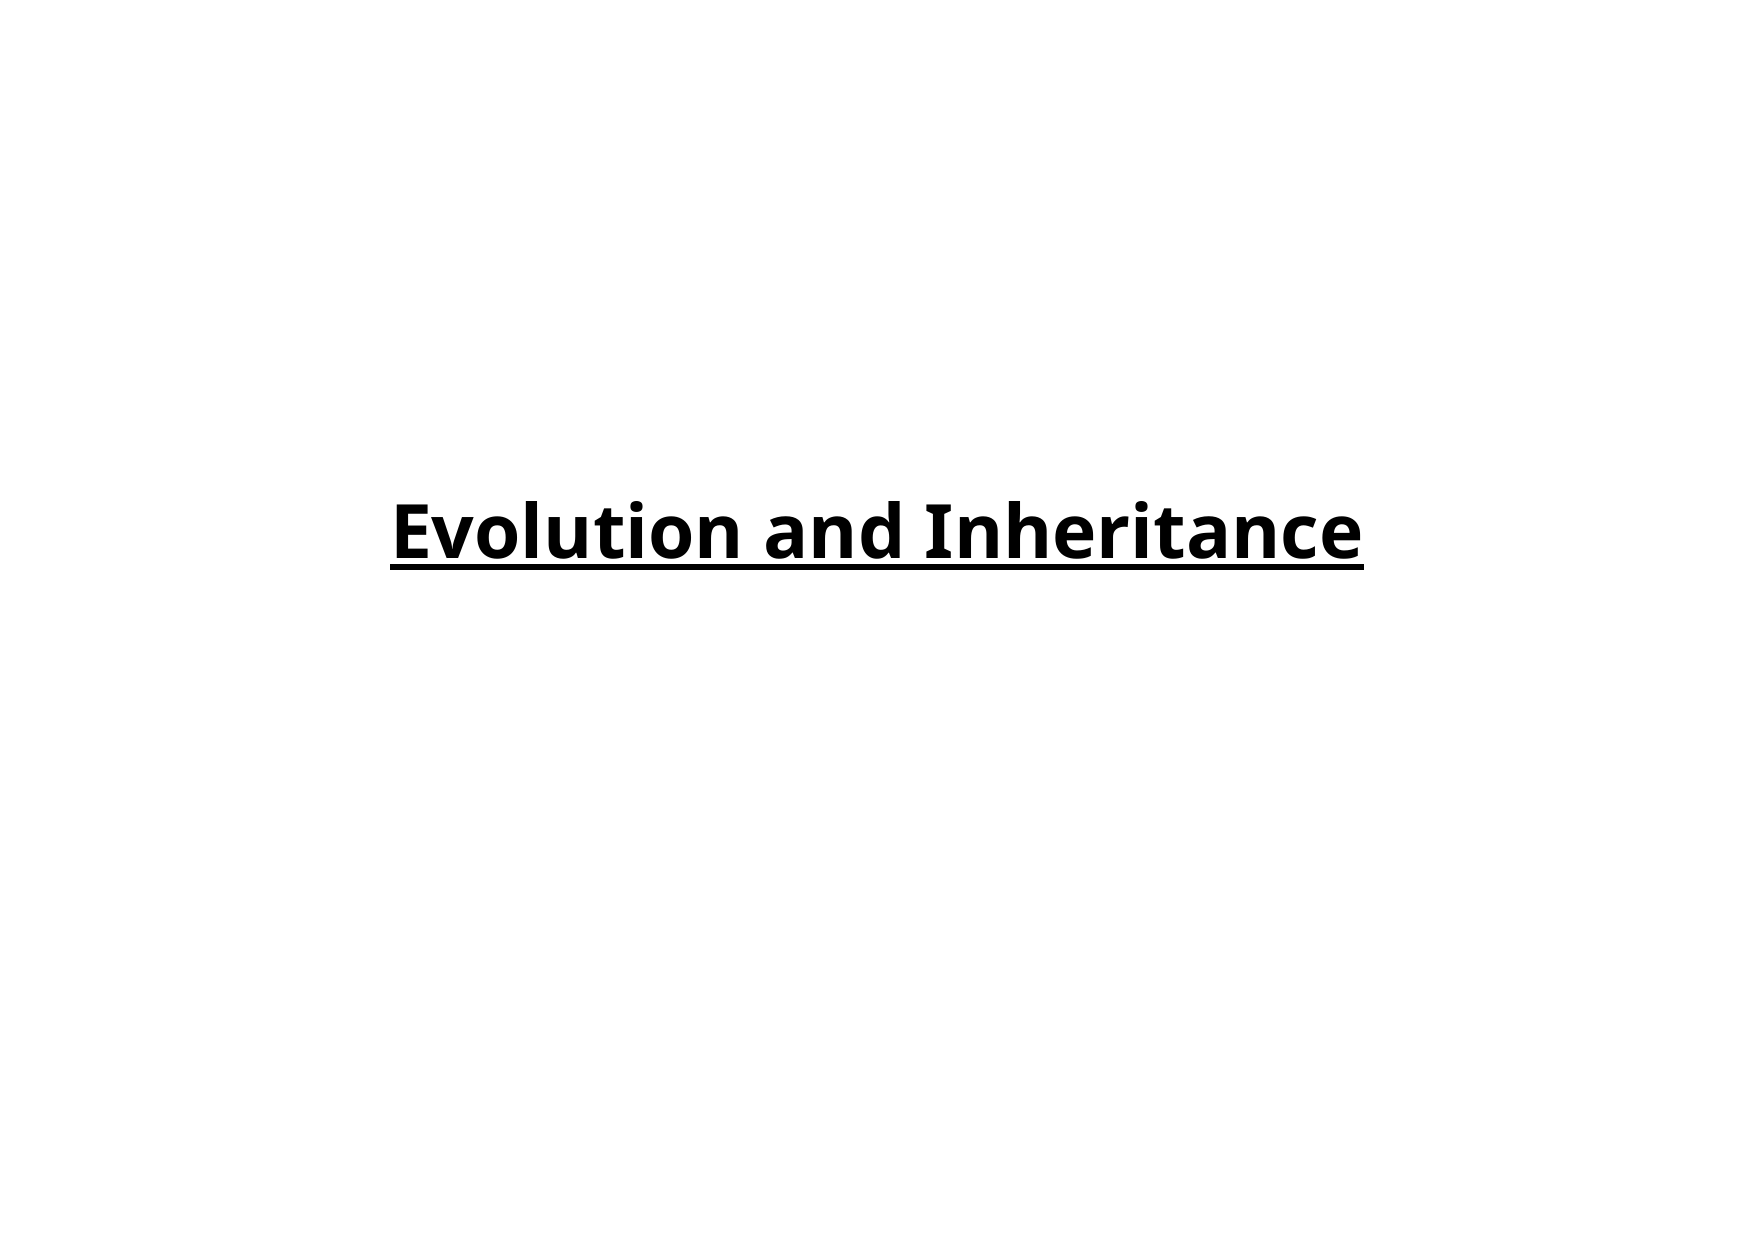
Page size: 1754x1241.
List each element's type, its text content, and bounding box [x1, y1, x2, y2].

text Evolution and Inheritance [75, 478, 1679, 581]
